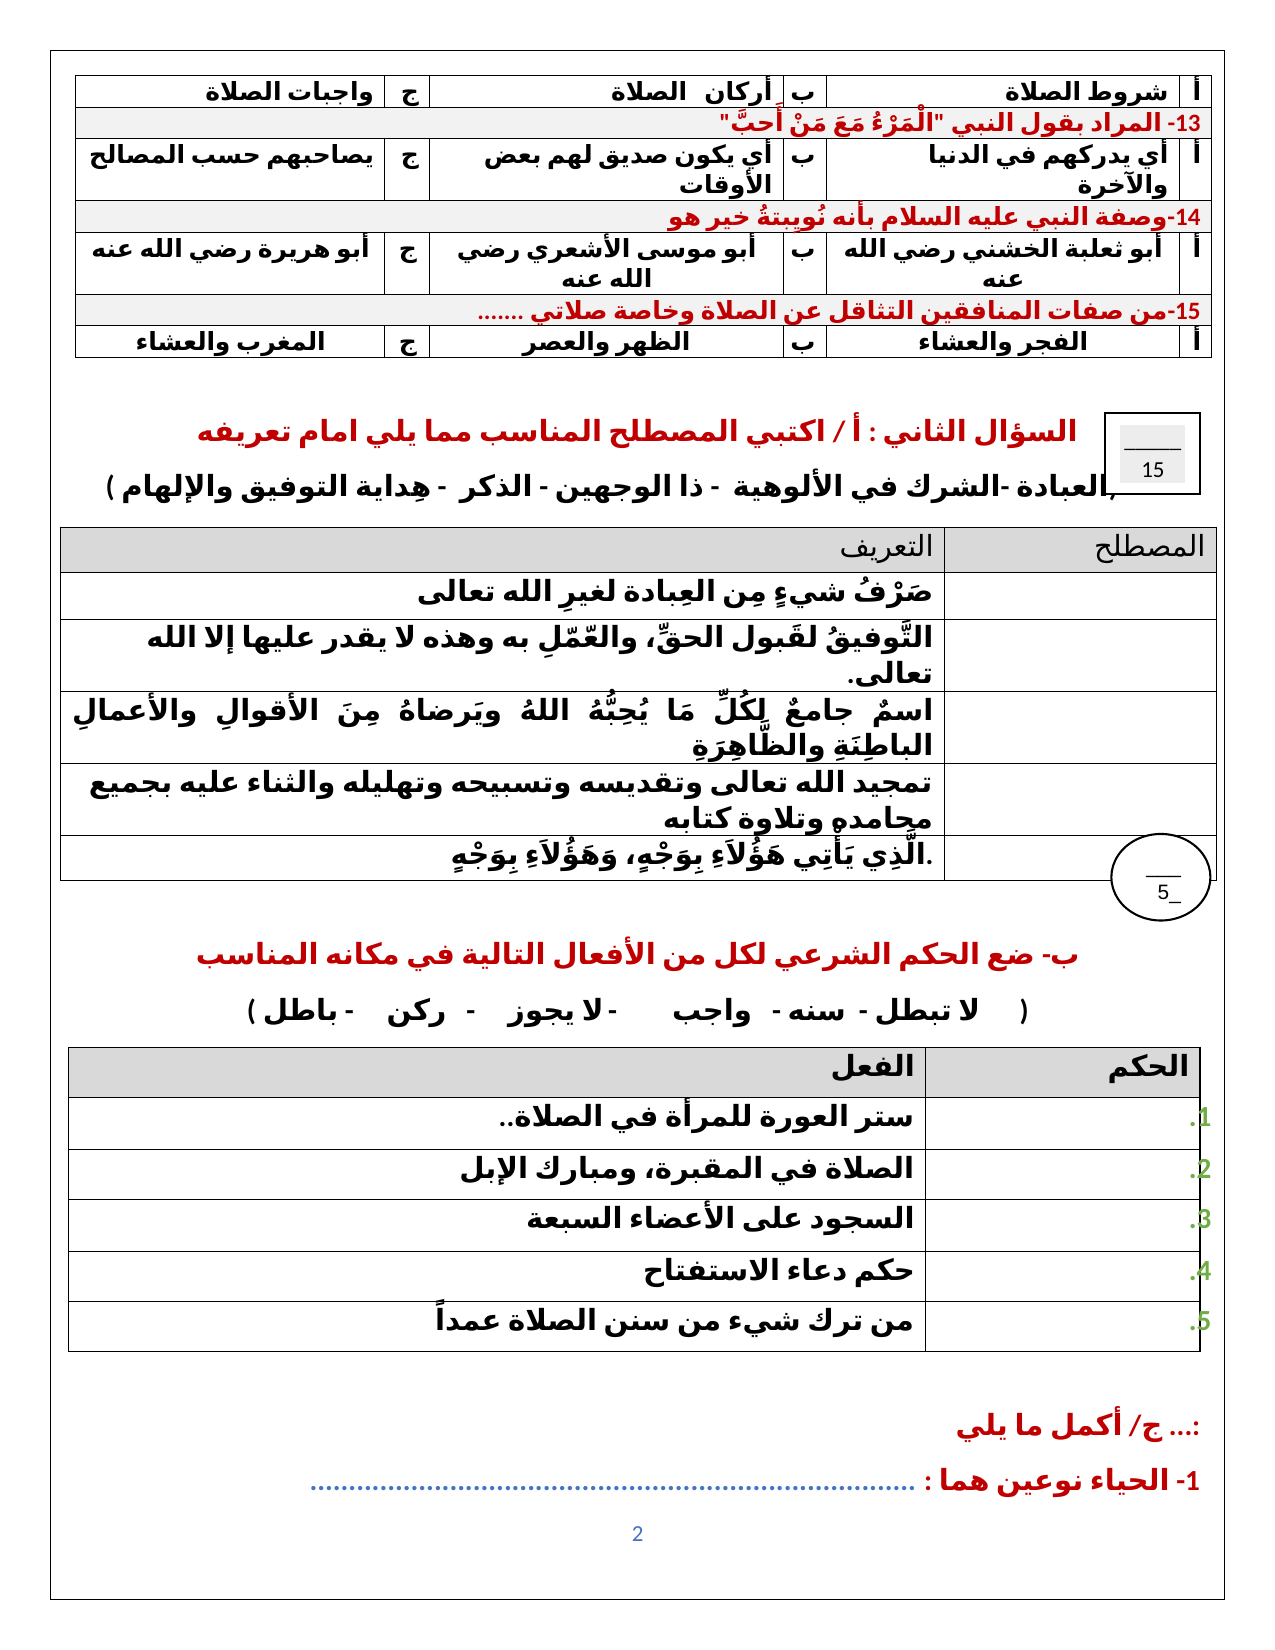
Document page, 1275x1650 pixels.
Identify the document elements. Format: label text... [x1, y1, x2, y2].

table_cell [926, 1150, 1199, 1199]
table_cell 15-من صفات المنافقين التثاقل عن الصلاة وخاصة صلاتي ....... [76, 295, 1211, 325]
table_cell 13- المراد بقول النبي "الْمَرْءُ مَعَ مَنْ أَحبَّ" [76, 108, 1211, 138]
table_cell ب [784, 326, 826, 357]
table_cell [945, 764, 1216, 835]
table_cell أبو موسى الأشعري رضي الله عنه [430, 233, 783, 294]
table_cell الفجر والعشاء [827, 326, 1179, 357]
text ج/ أكمل ما يلي ...: [75, 1407, 1200, 1442]
table_cell أ [1180, 326, 1211, 357]
table_cell أ [1180, 233, 1211, 294]
table_cell أ [1180, 139, 1211, 200]
table_cell اسمٌ جامعٌ لكُلِّ مَا يُحِبُّهُ اللهُ ويَرضاهُ مِنَ الأقوالِ والأعمالِ الباطِنَةِ والظَّاهِرَةِ [61, 692, 944, 763]
table_header المصطلح [945, 528, 1216, 572]
text ب- ضع الحكم الشرعي لكل من الأفعال التالية في مكانه المناسب [75, 936, 1200, 972]
text (العبادة -الشرك في الألوهية - ذا الوجهين - الذكر - هِداية التوفيق والإلهام ) [75, 468, 1125, 504]
table_header الحكم [926, 1048, 1199, 1097]
table_cell [945, 836, 1139, 880]
table_cell ج [385, 76, 429, 107]
table_cell ج [385, 326, 429, 357]
table_cell [945, 692, 1216, 763]
table_cell [1183, 836, 1216, 880]
table_cell [926, 1098, 1199, 1149]
table_cell ب [784, 139, 826, 200]
table_cell ج [385, 139, 429, 200]
text السؤال الثاني : أ / اكتبي المصطلح المناسب مما يلي امام تعريفه [75, 413, 1104, 449]
table_cell صَرْفُ شيءٍ مِن العِبادة لغيرِ الله تعالى [61, 573, 944, 618]
text 1- الحياء نوعين هما : .............................................................................. [75, 1462, 1200, 1497]
table_cell ستر العورة للمرأة في الصلاة.. [69, 1098, 925, 1149]
text ( لا تبطل - سنه - واجب - لا يجوز - ركن - باطل ) [75, 992, 1200, 1027]
table_cell 14-وصفة النبي عليه السلام بأنه نُويِبتةُ خير هو [76, 201, 1211, 232]
table_cell ج [385, 233, 429, 294]
table_cell أ [1180, 76, 1211, 107]
table_cell أي يكون صديق لهم بعض الأوقات [430, 139, 783, 200]
table_header التعريف [61, 528, 944, 572]
table_cell الظهر والعصر [430, 326, 783, 357]
table_cell حكم دعاء الاستفتاح [69, 1252, 925, 1301]
table_cell السجود على الأعضاء السبعة [69, 1200, 925, 1251]
table_cell التَّوفيقُ لقَبول الحقِّ، والعّمّلِ به وهذه لا يقدر عليها إلا الله تعالى. [61, 620, 944, 691]
table_cell شروط الصلاة [827, 76, 1179, 107]
table_cell [926, 1200, 1199, 1251]
table_header الفعل [69, 1048, 925, 1097]
table_cell المغرب والعشاء [76, 326, 384, 357]
table_cell من ترك شيء من سنن الصلاة عمداً [69, 1302, 925, 1351]
table_cell [945, 573, 1216, 618]
table_cell [945, 620, 1216, 691]
table_cell تمجيد الله تعالى وتقديسه وتسبيحه وتهليله والثناء عليه بجميع محامده وتلاوة كتابه [61, 764, 944, 835]
table_cell الصلاة في المقبرة، ومبارك الإبل [69, 1150, 925, 1199]
table_cell الَّذِي يَأْتِي هَؤُلاَءِ بِوَجْهٍ، وَهَؤُلاَءِ بِوَجْهٍ. [61, 836, 944, 880]
table_cell ب [784, 233, 826, 294]
table_cell أبو هريرة رضي الله عنه [76, 233, 384, 294]
table_cell [926, 1252, 1199, 1301]
table_cell أبو ثعلبة الخشني رضي الله عنه [827, 233, 1179, 294]
table_cell واجبات الصلاة [76, 76, 384, 107]
table_cell [926, 1302, 1199, 1351]
table_cell ب [784, 76, 826, 107]
table_cell أركان الصلاة [430, 76, 783, 107]
table_cell يصاحبهم حسب المصالح [76, 139, 384, 200]
table_cell أي يدركهم في الدنيا والآخرة [827, 139, 1179, 200]
